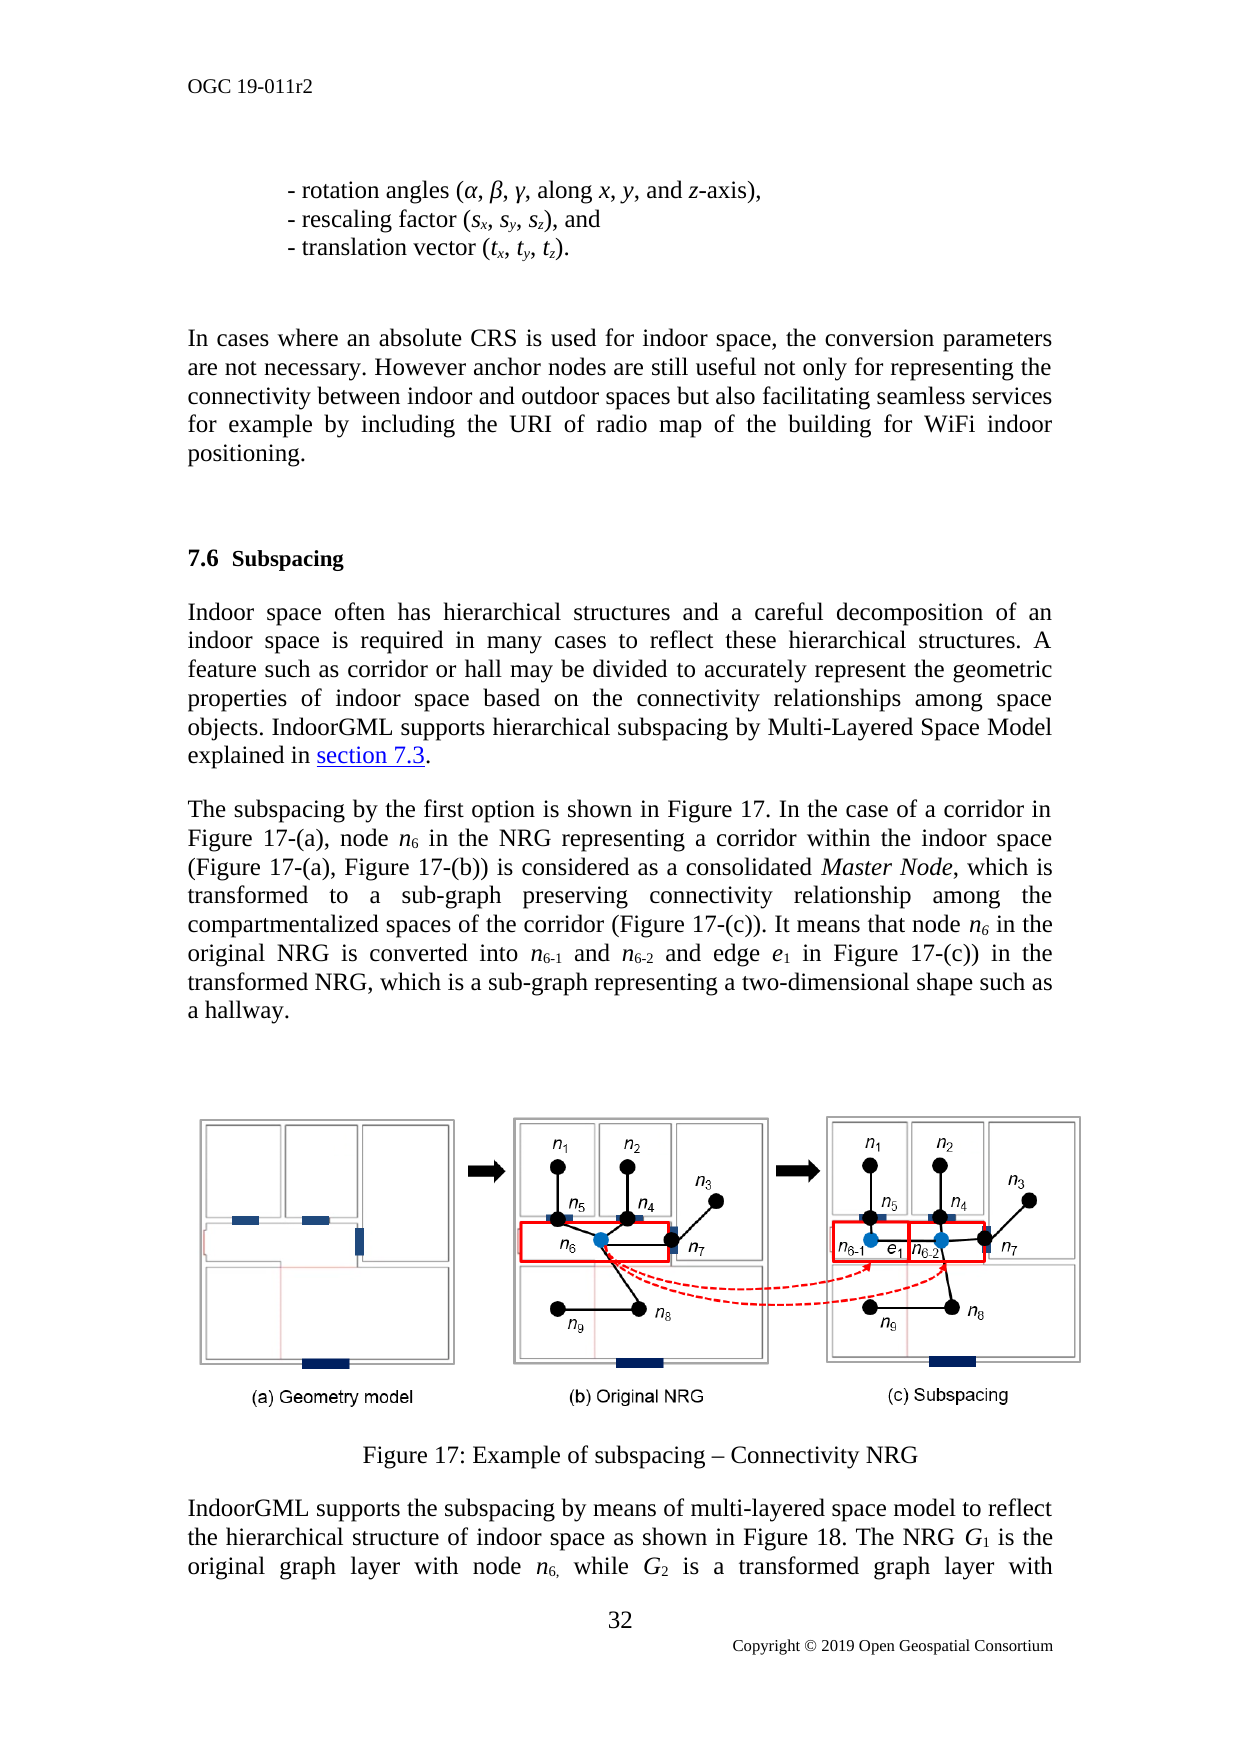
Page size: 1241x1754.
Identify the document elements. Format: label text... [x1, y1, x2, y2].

picture [193, 1111, 1087, 1418]
text - rescaling factor (sx, sy, sz), and [269, 204, 1053, 232]
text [187, 1103, 1053, 1579]
text - rotation angles (α, β, γ, along x, y, and z-axis), [269, 175, 1053, 204]
subtitle Subspacing [187, 546, 1053, 572]
text Indoor space often has hierarchical structures and a careful decomposition of an indoor space is required in many cases to reflect these hierarchical structures. A feature such as corridor or hall may be divided to accurately represent the geometric properties of indoor space based on the connectivity relationships among space objects. IndoorGML supports hierarchical subspacing by Multi-Layered Space Model explained in section 7.3. [187, 597, 1053, 769]
text The subspacing by the first option is shown in Figure 17. In the case of a corridor in Figure 17-(a), node n6 in the NRG representing a corridor within the indoor space (Figure 17-(a), Figure 17-(b)) is considered as a consolidated Master Node, which is transformed to a sub-graph preserving connectivity relationship among the compartmentalized spaces of the corridor (Figure 17-(c)). It means that node n6 in the original NRG is converted into n6-1 and n6-2 and edge e1 in Figure 17-(c)) in the transformed NRG, which is a sub-graph representing a two-dimensional shape such as a hallway. [187, 794, 1053, 1024]
text - translation vector (tx, ty, tz). [269, 232, 1053, 261]
text In cases where an absolute CRS is used for indoor space, the conversion parameters are not necessary. However anchor nodes are still useful not only for representing the connectivity between indoor and outdoor spaces but also facilitating seamless services for example by including the URI of radio map of the building for WiFi indoor positioning. [187, 323, 1053, 467]
